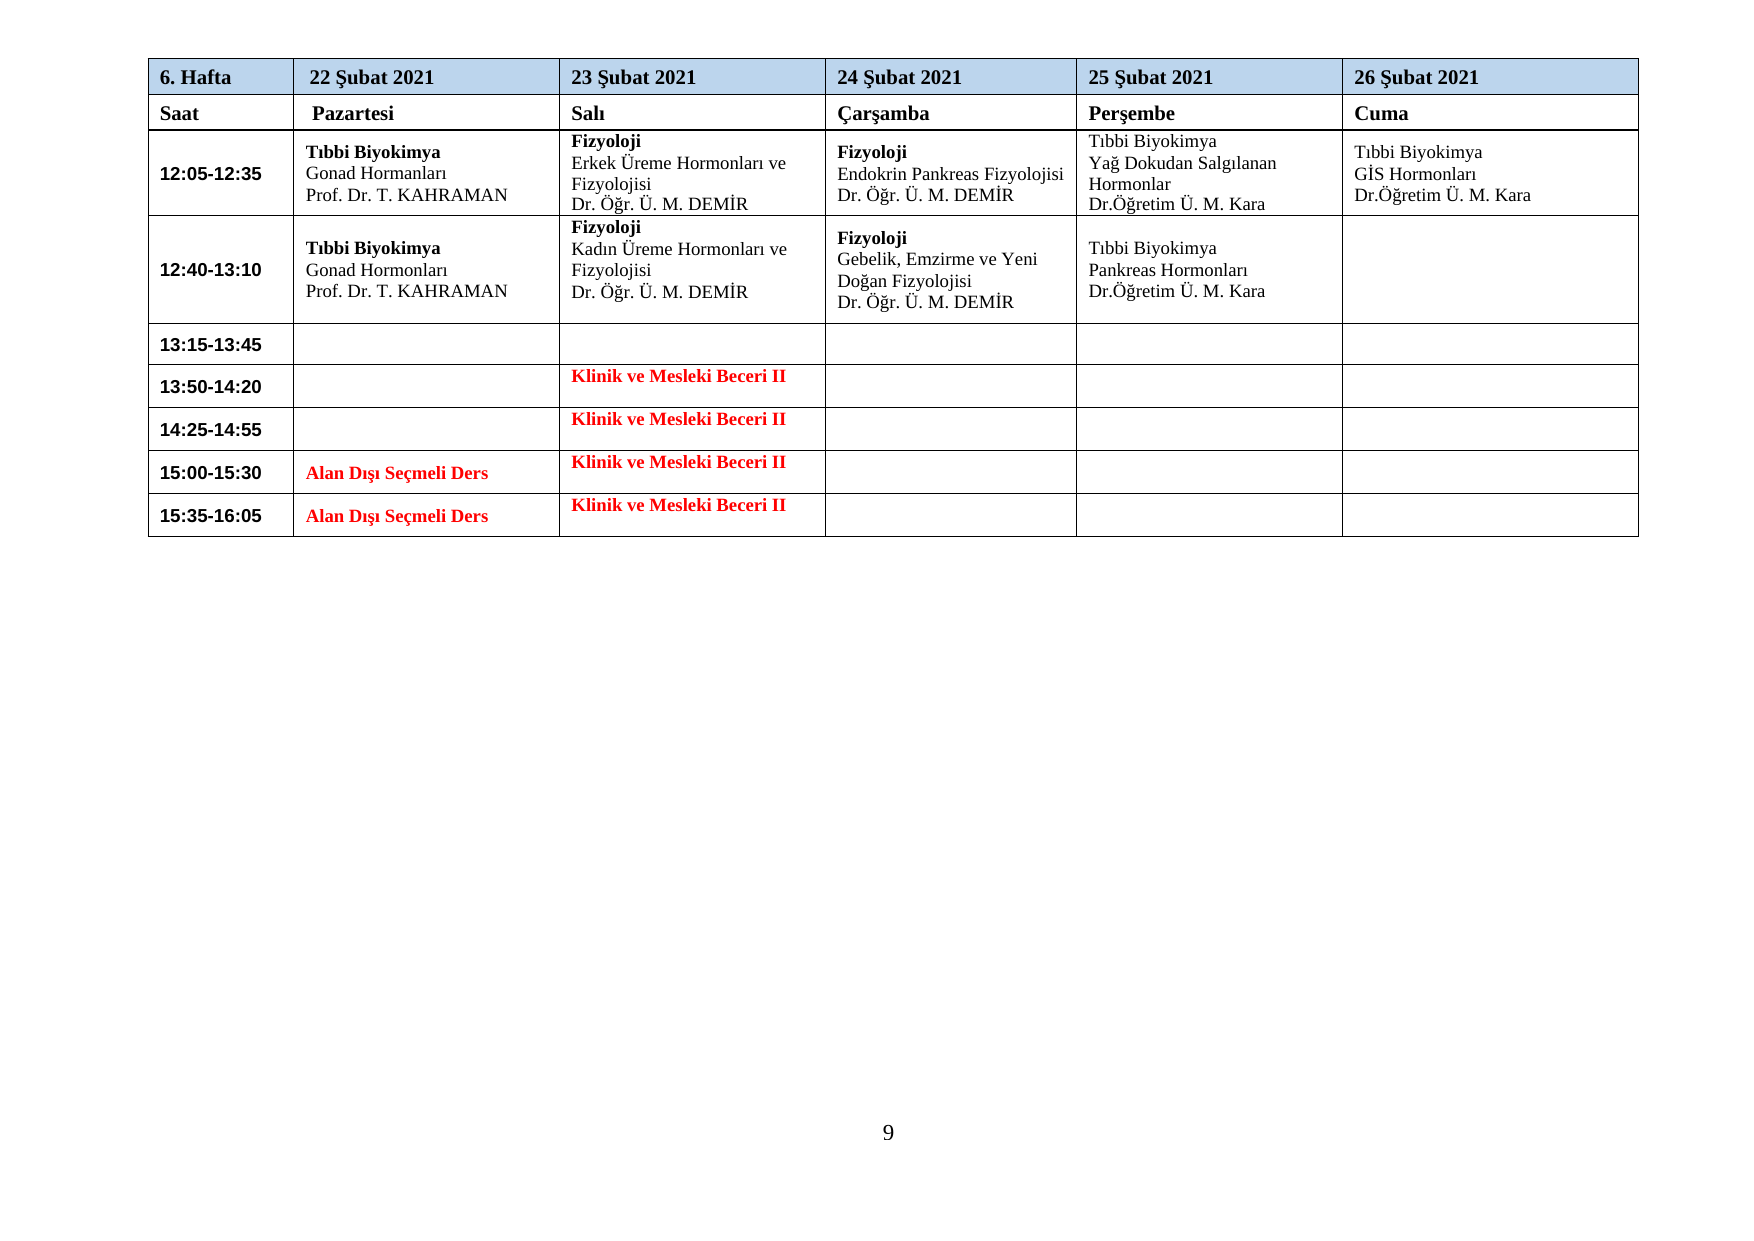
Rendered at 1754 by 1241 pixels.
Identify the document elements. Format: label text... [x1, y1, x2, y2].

table_cell Tıbbi Biyokimya GİS Hormonları Dr.Öğretim Ü. M. Kara [1343, 131, 1638, 215]
table_cell Alan Dışı Seçmeli Ders [294, 451, 559, 493]
table_header 24 Şubat 2021 [826, 59, 1076, 94]
table_cell [294, 408, 559, 450]
table_cell Tıbbi Biyokimya Gonad Hormanları Prof. Dr. T. KAHRAMAN [294, 131, 559, 215]
table_cell Alan Dışı Seçmeli Ders [294, 494, 559, 536]
table_cell [826, 365, 1076, 407]
table_header 23 Şubat 2021 [560, 59, 825, 94]
table_cell Klinik ve Mesleki Beceri II [560, 494, 825, 536]
table_cell Tıbbi Biyokimya Yağ Dokudan Salgılanan Hormonlar Dr.Öğretim Ü. M. Kara [1077, 131, 1342, 215]
table_header 6. Hafta [149, 59, 293, 94]
table_cell [1077, 451, 1342, 493]
table_cell [1343, 365, 1638, 407]
table_cell Fizyoloji Erkek Üreme Hormonları ve Fizyolojisi Dr. Öğr. Ü. M. DEMİR [560, 131, 825, 215]
table_cell Fizyoloji Kadın Üreme Hormonları ve Fizyolojisi Dr. Öğr. Ü. M. DEMİR [560, 216, 825, 322]
table_cell Tıbbi Biyokimya Gonad Hormonları Prof. Dr. T. KAHRAMAN [294, 216, 559, 322]
table_cell Klinik ve Mesleki Beceri II [560, 451, 825, 493]
table_cell [1343, 408, 1638, 450]
table_cell Klinik ve Mesleki Beceri II [560, 408, 825, 450]
table_cell Pazartesi [294, 95, 559, 129]
table_cell [1077, 324, 1342, 364]
table_cell 15:00-15:30 [149, 451, 293, 493]
table_cell Perşembe [1077, 95, 1342, 129]
table_cell [1077, 494, 1342, 536]
table_header 25 Şubat 2021 [1077, 59, 1342, 94]
table_header 26 Şubat 2021 [1343, 59, 1638, 94]
table_cell [1343, 324, 1638, 364]
table_cell Klinik ve Mesleki Beceri II [560, 365, 825, 407]
table_cell [294, 365, 559, 407]
table_cell Fizyoloji Endokrin Pankreas Fizyolojisi Dr. Öğr. Ü. M. DEMİR [826, 131, 1076, 215]
table_cell Saat [149, 95, 293, 129]
table_cell 13:50-14:20 [149, 365, 293, 407]
table_cell [560, 324, 825, 364]
table_cell [1077, 408, 1342, 450]
table_cell 15:35-16:05 [149, 494, 293, 536]
table_cell Cuma [1343, 95, 1638, 129]
table_cell [294, 324, 559, 364]
table_cell [1077, 365, 1342, 407]
table_cell [826, 451, 1076, 493]
table_cell [826, 324, 1076, 364]
table_cell [1343, 451, 1638, 493]
table_cell 14:25-14:55 [149, 408, 293, 450]
table_cell Fizyoloji Gebelik, Emzirme ve Yeni Doğan Fizyolojisi Dr. Öğr. Ü. M. DEMİR [826, 216, 1076, 322]
table_cell [1343, 494, 1638, 536]
table_cell Salı [560, 95, 825, 129]
table_cell 13:15-13:45 [149, 324, 293, 364]
table_cell 12:05-12:35 [149, 131, 293, 215]
table_cell [826, 408, 1076, 450]
table_cell Çarşamba [826, 95, 1076, 129]
table_header 22 Şubat 2021 [294, 59, 559, 94]
table_cell [1343, 216, 1638, 322]
table_cell [826, 494, 1076, 536]
table_cell 12:40-13:10 [149, 216, 293, 322]
table_cell Tıbbi Biyokimya Pankreas Hormonları Dr.Öğretim Ü. M. Kara [1077, 216, 1342, 322]
